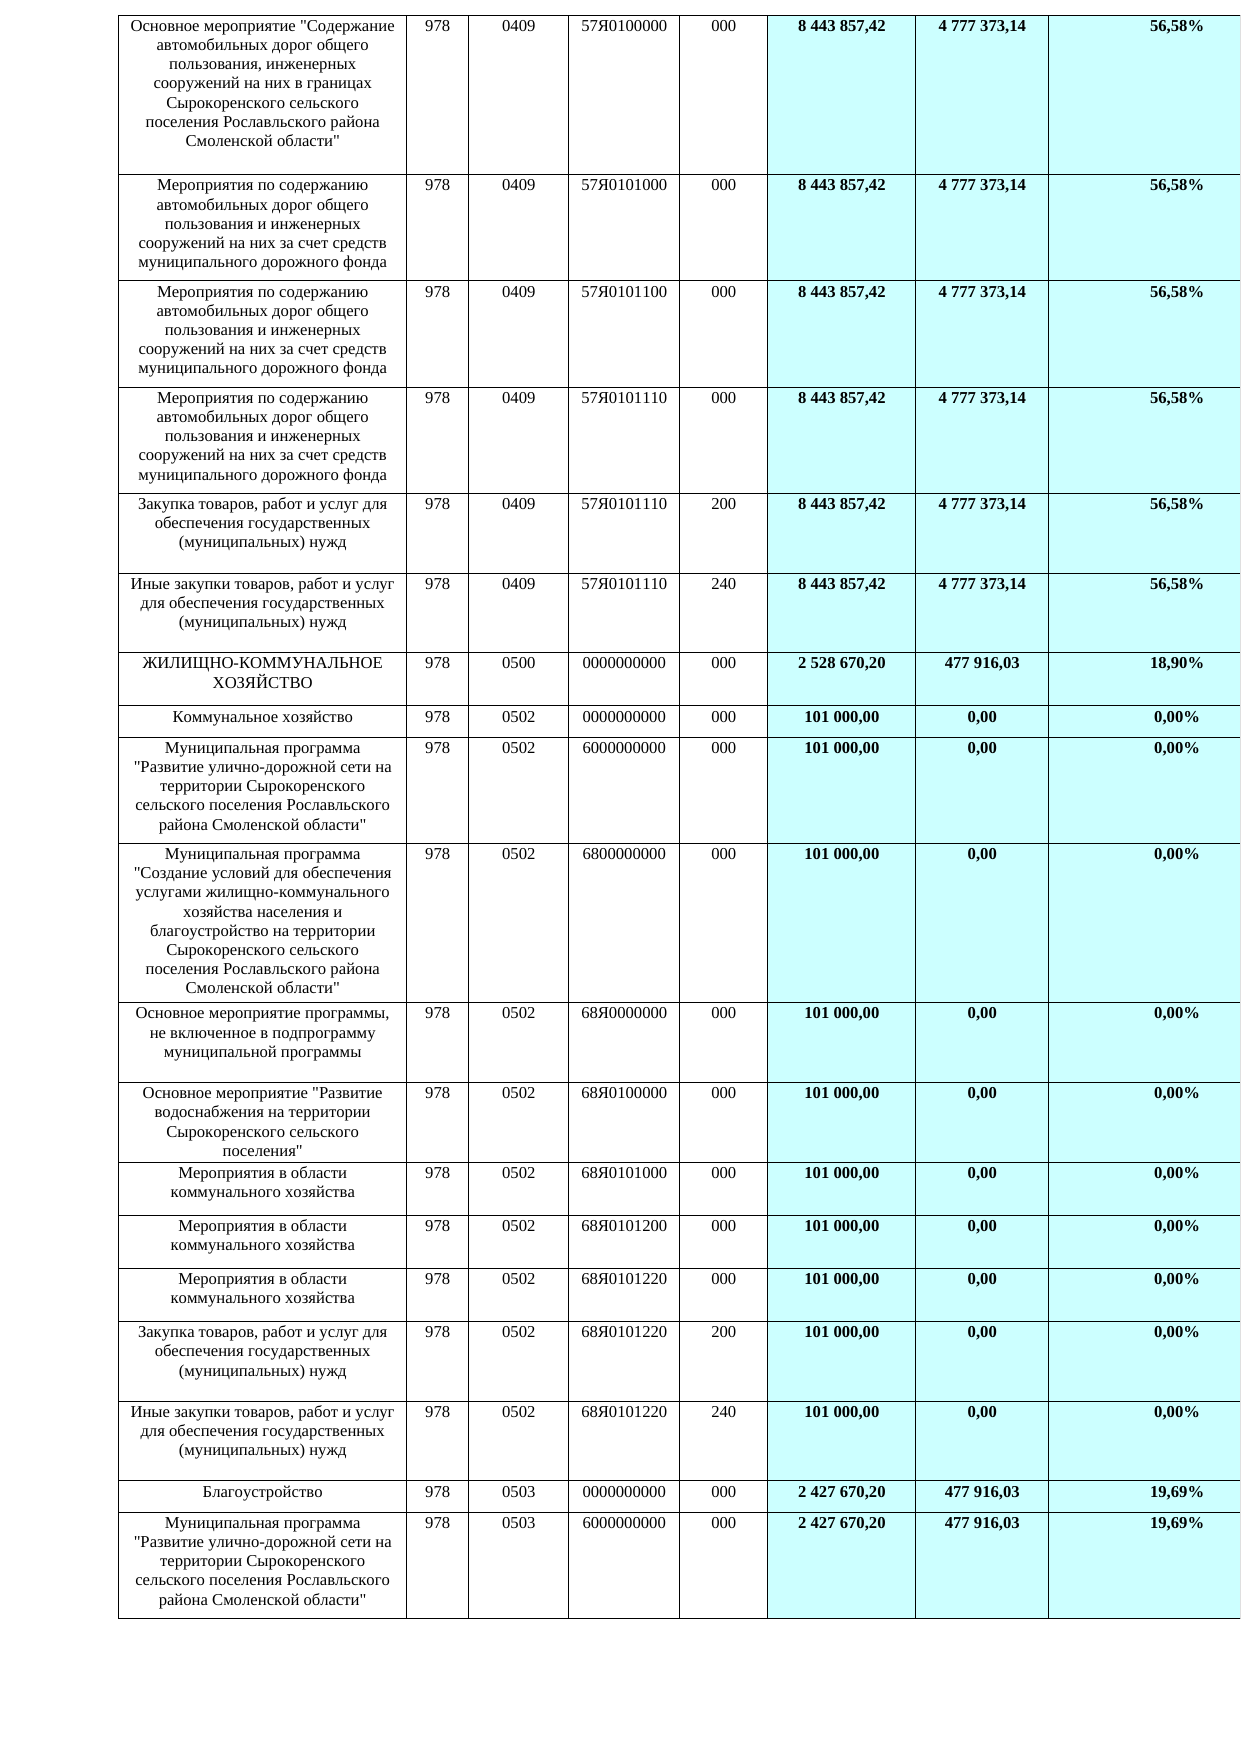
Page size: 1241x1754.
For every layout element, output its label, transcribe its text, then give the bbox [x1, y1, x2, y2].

table_cell 4 777 373,14 [916, 494, 1048, 573]
table_cell 18,90% [1049, 653, 1240, 705]
table_cell 101 000,00 [768, 1163, 915, 1215]
table_cell 0502 [469, 1402, 568, 1480]
table_cell 0503 [469, 1513, 568, 1618]
table_cell 477 916,03 [916, 1481, 1048, 1512]
table_cell Основное мероприятие "Развитие водоснабжения на территории Сырокоренского сельского поселения" [119, 1083, 406, 1162]
table_cell Основное мероприятие программы, не включенное в подпрограмму муниципальной программы [119, 1003, 406, 1082]
table_cell 6800000000 [569, 844, 679, 1002]
table_cell 000 [680, 1216, 767, 1268]
table_cell Благоустройство [119, 1481, 406, 1512]
table_cell 0502 [469, 1003, 568, 1082]
table_cell 8 443 857,42 [768, 175, 915, 280]
table_cell 68Я0101220 [569, 1402, 679, 1480]
table_cell 000 [680, 1163, 767, 1215]
table_cell 0,00% [1049, 1163, 1240, 1215]
table_cell 6000000000 [569, 738, 679, 843]
table_cell 4 777 373,14 [916, 16, 1048, 174]
table_cell 19,69% [1049, 1513, 1240, 1618]
table_cell 978 [407, 494, 468, 573]
table_cell 978 [407, 16, 468, 174]
table_cell 57Я0101110 [569, 574, 679, 652]
table_cell 000 [680, 175, 767, 280]
table_cell 000 [680, 1481, 767, 1512]
table_cell 68Я0100000 [569, 1083, 679, 1162]
table_cell Мероприятия по содержанию автомобильных дорог общего пользования и инженерных сооружений на них за счет средств муниципального дорожного фонда [119, 175, 406, 280]
table_cell 0502 [469, 1269, 568, 1321]
table_cell 101 000,00 [768, 1402, 915, 1480]
table_cell Закупка товаров, работ и услуг для обеспечения государственных (муниципальных) нужд [119, 494, 406, 573]
table_cell Мероприятия по содержанию автомобильных дорог общего пользования и инженерных сооружений на них за счет средств муниципального дорожного фонда [119, 388, 406, 493]
table_cell 477 916,03 [916, 1513, 1048, 1618]
table_cell 978 [407, 653, 468, 705]
table_cell 8 443 857,42 [768, 281, 915, 387]
table_cell 101 000,00 [768, 1083, 915, 1162]
table_cell 0502 [469, 706, 568, 737]
table_cell 68Я0101220 [569, 1269, 679, 1321]
table_cell 0502 [469, 1083, 568, 1162]
table_cell 0502 [469, 1163, 568, 1215]
table_cell 000 [680, 281, 767, 387]
table_cell 0,00 [916, 1163, 1048, 1215]
table_cell 8 443 857,42 [768, 574, 915, 652]
table_cell 0,00% [1049, 738, 1240, 843]
table_cell 57Я0101110 [569, 388, 679, 493]
table_cell 57Я0100000 [569, 16, 679, 174]
table_cell 000 [680, 388, 767, 493]
table_cell Коммунальное хозяйство [119, 706, 406, 737]
table_cell 101 000,00 [768, 1269, 915, 1321]
table_cell 000 [680, 738, 767, 843]
table_cell 56,58% [1049, 16, 1240, 174]
table_cell 0409 [469, 175, 568, 280]
table_cell 0502 [469, 844, 568, 1002]
table_cell 978 [407, 175, 468, 280]
table_cell 0,00% [1049, 1322, 1240, 1401]
table_cell 0,00% [1049, 1216, 1240, 1268]
table_cell 978 [407, 1163, 468, 1215]
table_cell 0409 [469, 494, 568, 573]
table_cell 978 [407, 738, 468, 843]
table_cell 6000000000 [569, 1513, 679, 1618]
table_cell 978 [407, 1481, 468, 1512]
table_cell Мероприятия в области коммунального хозяйства [119, 1216, 406, 1268]
table_cell 978 [407, 1402, 468, 1480]
table_cell 0,00% [1049, 1402, 1240, 1480]
table_cell 68Я0101000 [569, 1163, 679, 1215]
table_cell 0409 [469, 281, 568, 387]
table_cell Закупка товаров, работ и услуг для обеспечения государственных (муниципальных) нужд [119, 1322, 406, 1401]
table_cell 978 [407, 1322, 468, 1401]
table_cell 0,00% [1049, 844, 1240, 1002]
table_cell 0502 [469, 738, 568, 843]
table_cell 240 [680, 574, 767, 652]
table_cell Муниципальная программа "Развитие улично-дорожной сети на территории Сырокоренского сельского поселения Рославльского района Смоленской области" [119, 738, 406, 843]
table_cell 0409 [469, 388, 568, 493]
table_cell 0,00% [1049, 1269, 1240, 1321]
table_cell ЖИЛИЩНО-КОММУНАЛЬНОЕ ХОЗЯЙСТВО [119, 653, 406, 705]
table_cell 000 [680, 844, 767, 1002]
table_cell 4 777 373,14 [916, 574, 1048, 652]
table_cell 101 000,00 [768, 738, 915, 843]
table_cell 2 427 670,20 [768, 1481, 915, 1512]
table_cell 68Я0000000 [569, 1003, 679, 1082]
table_cell 978 [407, 1083, 468, 1162]
table_cell 0409 [469, 574, 568, 652]
table_cell 0,00% [1049, 706, 1240, 737]
table_cell 68Я0101200 [569, 1216, 679, 1268]
table_cell Основное мероприятие "Содержание автомобильных дорог общего пользования, инженерных сооружений на них в границах Сырокоренского сельского поселения Рославльского района Смоленской области" [119, 16, 406, 174]
table_cell 978 [407, 844, 468, 1002]
table_cell 978 [407, 1216, 468, 1268]
table_cell 2 427 670,20 [768, 1513, 915, 1618]
table_cell Мероприятия по содержанию автомобильных дорог общего пользования и инженерных сооружений на них за счет средств муниципального дорожного фонда [119, 281, 406, 387]
table_cell 56,58% [1049, 574, 1240, 652]
table_cell 978 [407, 281, 468, 387]
table_cell 0502 [469, 1322, 568, 1401]
table_cell 57Я0101110 [569, 494, 679, 573]
table_cell 8 443 857,42 [768, 16, 915, 174]
table_cell 0,00% [1049, 1083, 1240, 1162]
table_cell 200 [680, 494, 767, 573]
table_cell 56,58% [1049, 281, 1240, 387]
table_cell 000 [680, 16, 767, 174]
table_cell 8 443 857,42 [768, 494, 915, 573]
table_cell 0502 [469, 1216, 568, 1268]
table_cell 2 528 670,20 [768, 653, 915, 705]
table_cell 56,58% [1049, 388, 1240, 493]
table_cell 57Я0101100 [569, 281, 679, 387]
table_cell 0,00 [916, 1322, 1048, 1401]
table_cell 978 [407, 1513, 468, 1618]
table_cell 101 000,00 [768, 1216, 915, 1268]
table_cell Мероприятия в области коммунального хозяйства [119, 1163, 406, 1215]
table_cell 000 [680, 1083, 767, 1162]
table_cell 000 [680, 1003, 767, 1082]
table_cell Муниципальная программа "Создание условий для обеспечения услугами жилищно-коммунального хозяйства населения и благоустройство на территории Сырокоренского сельского поселения Рославльского района Смоленской области" [119, 844, 406, 1002]
table_cell 57Я0101000 [569, 175, 679, 280]
table_cell 0500 [469, 653, 568, 705]
table_cell 8 443 857,42 [768, 388, 915, 493]
table_cell 101 000,00 [768, 1322, 915, 1401]
table_cell 0503 [469, 1481, 568, 1512]
table_cell 0,00 [916, 1003, 1048, 1082]
table_cell 56,58% [1049, 175, 1240, 280]
table_cell 200 [680, 1322, 767, 1401]
table_cell 978 [407, 388, 468, 493]
table_cell 68Я0101220 [569, 1322, 679, 1401]
table_cell 0,00 [916, 844, 1048, 1002]
table_cell 978 [407, 1003, 468, 1082]
table_cell 000 [680, 1269, 767, 1321]
table_cell 978 [407, 706, 468, 737]
table_cell 101 000,00 [768, 844, 915, 1002]
table_cell 0000000000 [569, 1481, 679, 1512]
table_cell Иные закупки товаров, работ и услуг для обеспечения государственных (муниципальных) нужд [119, 1402, 406, 1480]
table_cell 101 000,00 [768, 1003, 915, 1082]
table_cell 0,00 [916, 706, 1048, 737]
table_cell 0,00 [916, 738, 1048, 843]
table_cell 240 [680, 1402, 767, 1480]
table_cell 0,00 [916, 1269, 1048, 1321]
table_cell 000 [680, 706, 767, 737]
table_cell 0,00 [916, 1083, 1048, 1162]
table_cell 0000000000 [569, 706, 679, 737]
table_cell 000 [680, 1513, 767, 1618]
table_cell 19,69% [1049, 1481, 1240, 1512]
table_cell 0,00% [1049, 1003, 1240, 1082]
table_cell 56,58% [1049, 494, 1240, 573]
table_cell 101 000,00 [768, 706, 915, 737]
table_cell 0,00 [916, 1216, 1048, 1268]
table_cell 0000000000 [569, 653, 679, 705]
table_cell Мероприятия в области коммунального хозяйства [119, 1269, 406, 1321]
table_cell 4 777 373,14 [916, 388, 1048, 493]
table_cell Муниципальная программа "Развитие улично-дорожной сети на территории Сырокоренского сельского поселения Рославльского района Смоленской области" [119, 1513, 406, 1618]
table_cell 978 [407, 574, 468, 652]
table_cell 978 [407, 1269, 468, 1321]
table_cell Иные закупки товаров, работ и услуг для обеспечения государственных (муниципальных) нужд [119, 574, 406, 652]
table_cell 4 777 373,14 [916, 175, 1048, 280]
table_cell 477 916,03 [916, 653, 1048, 705]
table_cell 0,00 [916, 1402, 1048, 1480]
table_cell 000 [680, 653, 767, 705]
table_cell 4 777 373,14 [916, 281, 1048, 387]
table_cell 0409 [469, 16, 568, 174]
